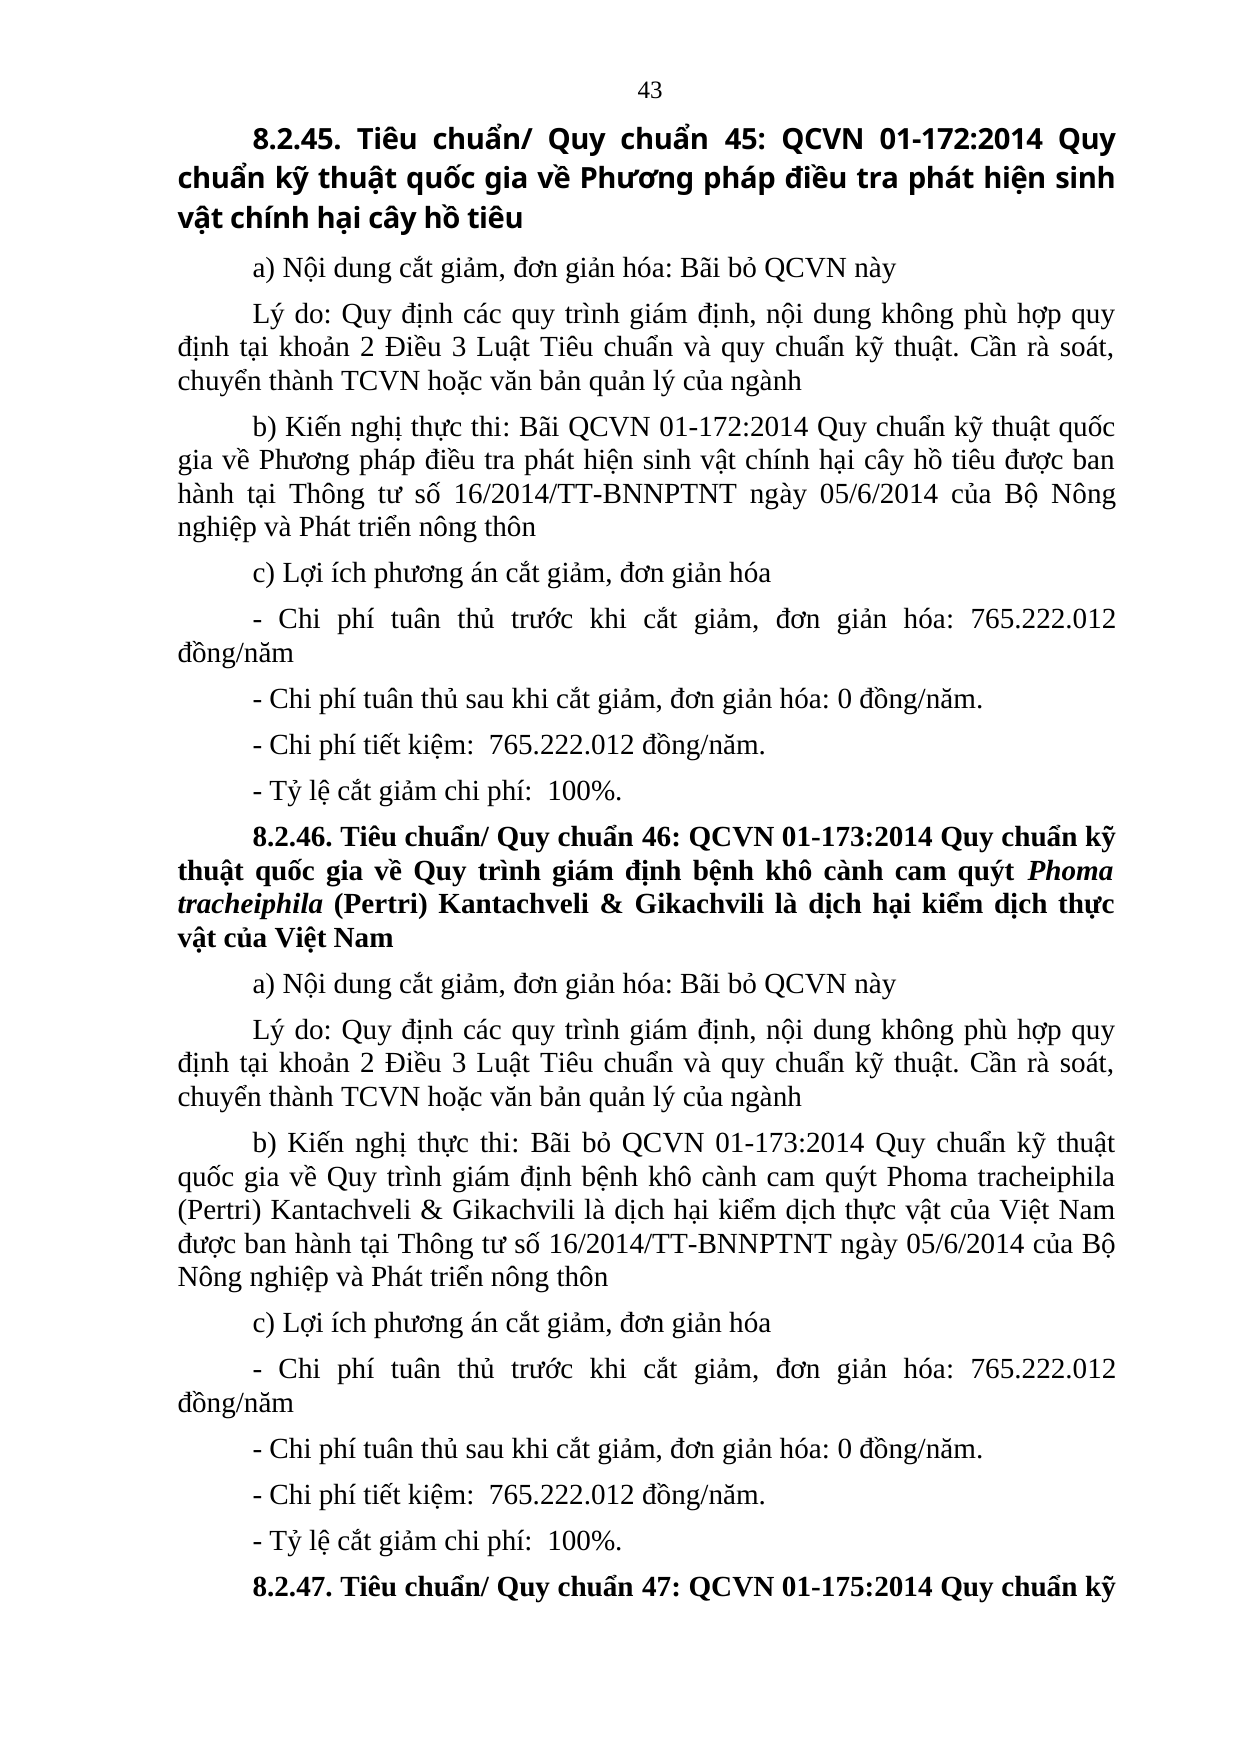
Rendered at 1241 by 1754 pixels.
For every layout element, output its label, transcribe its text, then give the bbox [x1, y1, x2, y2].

text c) Lợi ích phương án cắt giảm, đơn giản hóa [177, 556, 1116, 589]
text - Chi phí tuân thủ sau khi cắt giảm, đơn giản hóa: 0 đồng/năm. [177, 1431, 1116, 1464]
text a) Nội dung cắt giảm, đơn giản hóa: Bãi bỏ QCVN này [177, 250, 1116, 283]
text 8.2.46. Tiêu chuẩn/ Quy chuẩn 46: QCVN 01-173:2014 Quy chuẩn kỹ thuật quốc gia về Quy trình giám định bệnh khô cành cam quýt Phoma tracheiphila (Pertri) Kantachveli & Gikachvili là dịch hại kiểm dịch thực vật của Việt Nam [177, 819, 1116, 953]
text b) Kiến nghị thực thi: Bãi QCVN 01-172:2014 Quy chuẩn kỹ thuật quốc gia về Phương pháp điều tra phát hiện sinh vật chính hại cây hồ tiêu được ban hành tại Thông tư số 16/2014/TT-BNNPTNT ngày 05/6/2014 của Bộ Nông nghiệp và Phát triển nông thôn [177, 409, 1116, 543]
text - Chi phí tuân thủ trước khi cắt giảm, đơn giản hóa: 765.222.012 đồng/năm [177, 1351, 1116, 1418]
text Lý do: Quy định các quy trình giám định, nội dung không phù hợp quy định tại khoản 2 Điều 3 Luật Tiêu chuẩn và quy chuẩn kỹ thuật. Cần rà soát, chuyển thành TCVN hoặc văn bản quản lý của ngành [177, 296, 1116, 396]
text Lý do: Quy định các quy trình giám định, nội dung không phù hợp quy định tại khoản 2 Điều 3 Luật Tiêu chuẩn và quy chuẩn kỹ thuật. Cần rà soát, chuyển thành TCVN hoặc văn bản quản lý của ngành [177, 1012, 1116, 1113]
text - Chi phí tiết kiệm: 765.222.012 đồng/năm. [177, 1477, 1116, 1511]
text c) Lợi ích phương án cắt giảm, đơn giản hóa [177, 1305, 1116, 1339]
text - Chi phí tuân thủ sau khi cắt giảm, đơn giản hóa: 0 đồng/năm. [177, 681, 1116, 715]
text - Tỷ lệ cắt giảm chi phí: 100%. [177, 1523, 1116, 1557]
text - Chi phí tiết kiệm: 765.222.012 đồng/năm. [177, 727, 1116, 761]
text - Tỷ lệ cắt giảm chi phí: 100%. [177, 773, 1116, 807]
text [177, 1569, 1116, 1603]
text b) Kiến nghị thực thi: Bãi bỏ QCVN 01-173:2014 Quy chuẩn kỹ thuật quốc gia về Quy trình giám định bệnh khô cành cam quýt Phoma tracheiphila (Pertri) Kantachveli & Gikachvili là dịch hại kiểm dịch thực vật của Việt Nam được ban hành tại Thông tư số 16/2014/TT-BNNPTNT ngày 05/6/2014 của Bộ Nông nghiệp và Phát triển nông thôn [177, 1125, 1116, 1293]
text - Chi phí tuân thủ trước khi cắt giảm, đơn giản hóa: 765.222.012 đồng/năm [177, 602, 1116, 669]
text a) Nội dung cắt giảm, đơn giản hóa: Bãi bỏ QCVN này [177, 966, 1116, 999]
text 8.2.45. Tiêu chuẩn/ Quy chuẩn 45: QCVN 01-172:2014 Quy chuẩn kỹ thuật quốc gia về Phương pháp điều tra phát hiện sinh vật chính hại cây hồ tiêu [177, 118, 1116, 237]
